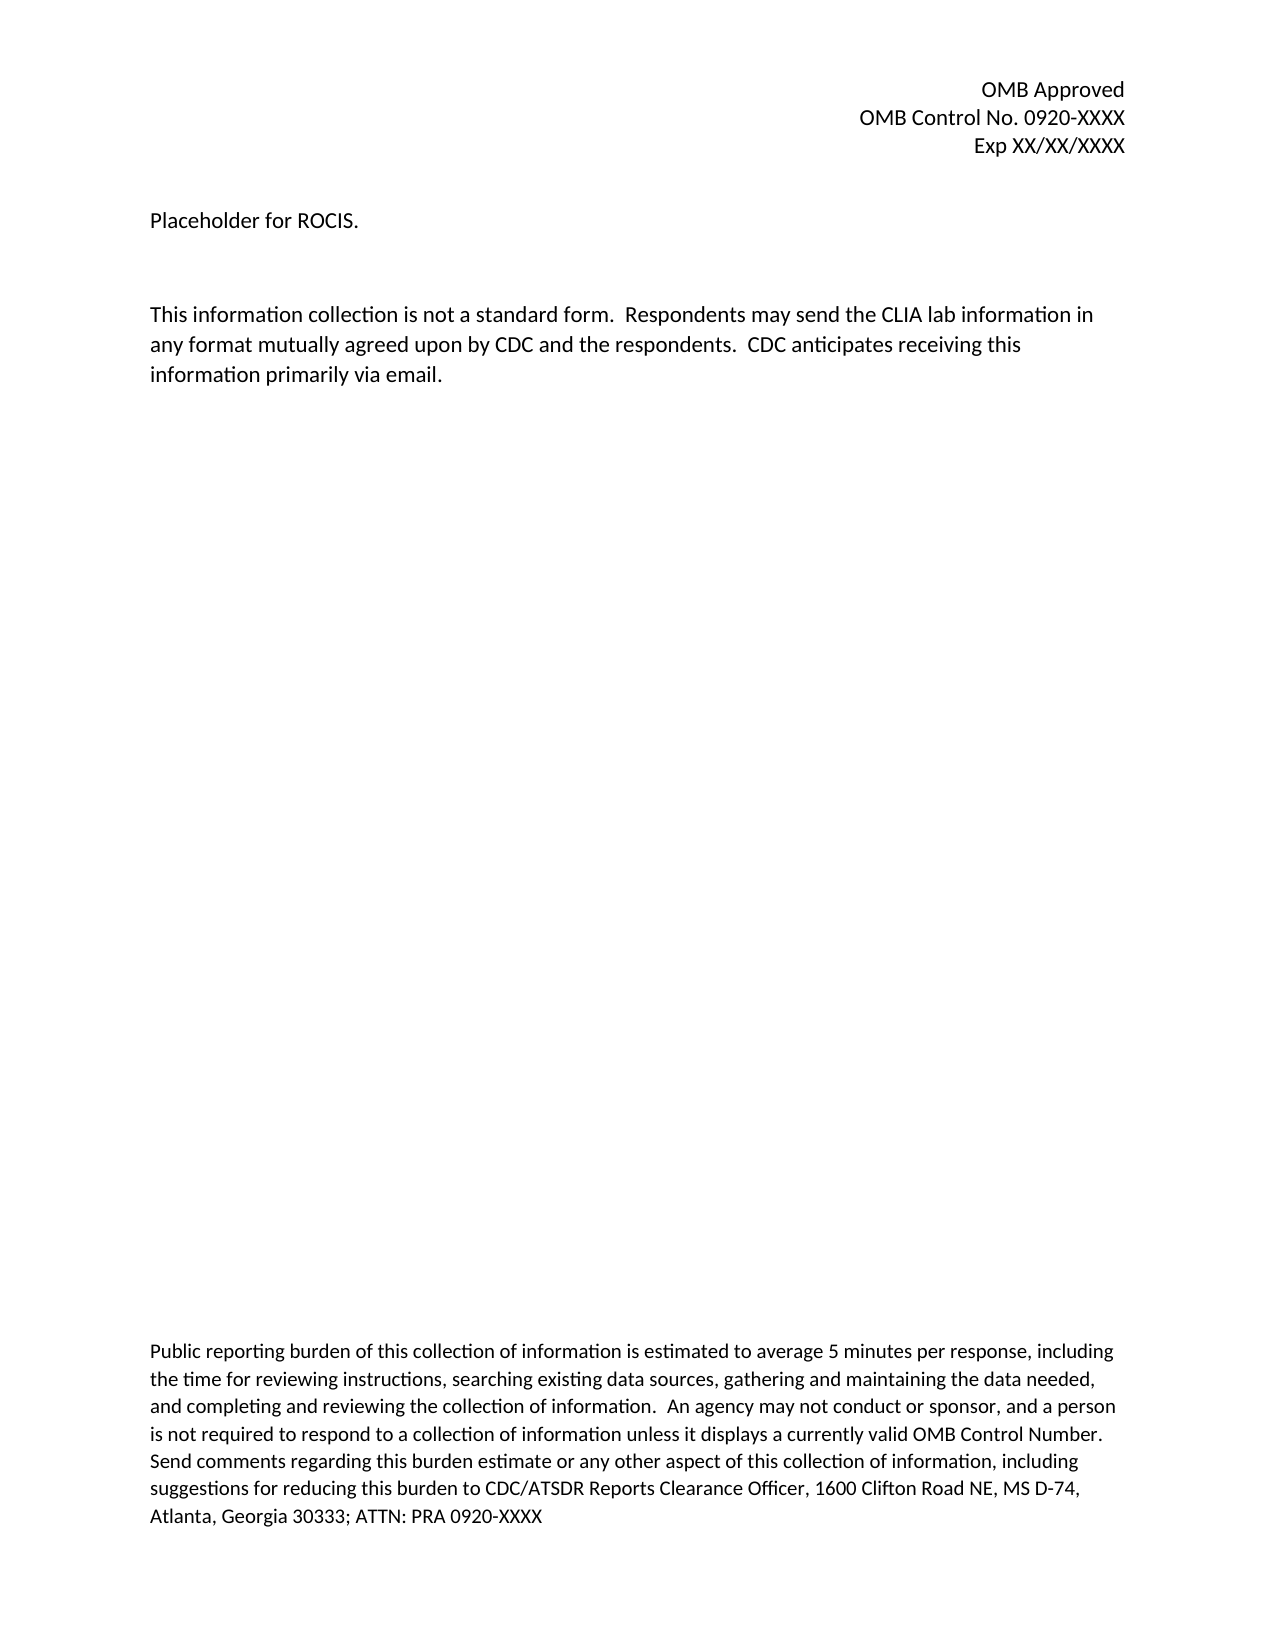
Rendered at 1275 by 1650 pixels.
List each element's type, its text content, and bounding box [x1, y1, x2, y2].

text Placeholder for ROCIS. [150, 206, 1125, 234]
text This information collection is not a standard form. Respondents may send the CLIA lab information in any format mutually agreed upon by CDC and the respondents. CDC anticipates receiving this information primarily via email. [150, 300, 1125, 388]
